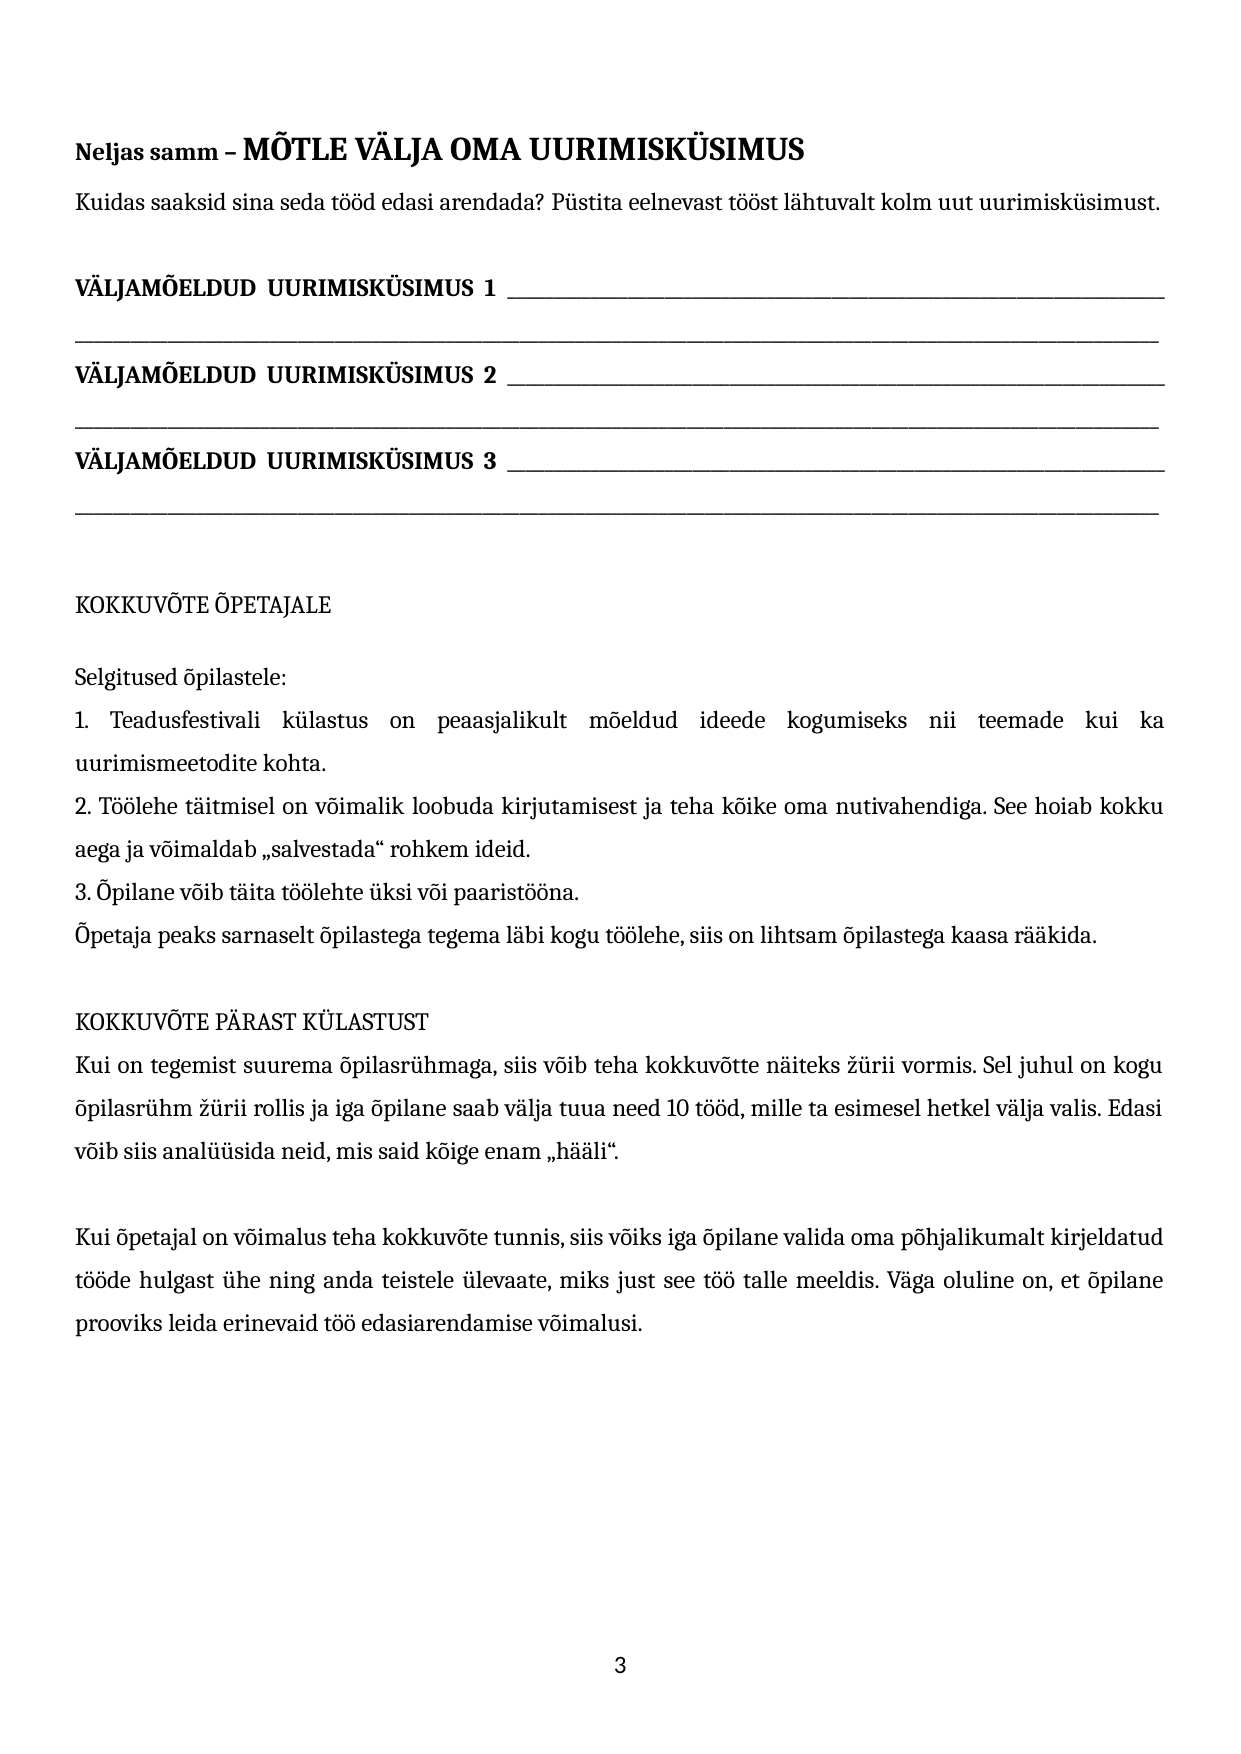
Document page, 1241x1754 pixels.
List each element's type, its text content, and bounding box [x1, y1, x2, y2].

text Kui on tegemist suurema õpilasrühmaga, siis võib teha kokkuvõtte näiteks žürii vormis. Sel juhul on kogu õpilasrühm žürii rollis ja iga õpilane saab välja tuua need 10 tööd, mille ta esimesel hetkel välja valis. Edasi võib siis analüüsida neid, mis said kõige enam „hääli“. [75, 1051, 1165, 1166]
text 2. Töölehe täitmisel on võimalik loobuda kirjutamisest ja teha kõike oma nutivahendiga. See hoiab kokku aega ja võimaldab „salvestada“ rohkem ideid. [75, 792, 1165, 864]
text Kuidas saaksid sina seda tööd edasi arendada? Püstita eelnevast tööst lähtuvalt kolm uut uurimisküsimust. [75, 188, 1165, 217]
text VÄLJAMÕELDUD UURIMISKÜSIMUS 1 _______________________________________________________________________ _____________________________________________________________________________________________________________________ [75, 274, 1165, 346]
text Selgitused õpilastele: [75, 662, 1165, 691]
text 1. Teadusfestivali külastus on peaasjalikult mõeldud ideede kogumiseks nii teemade kui ka uurimismeetodite kohta. [75, 706, 1165, 777]
text VÄLJAMÕELDUD UURIMISKÜSIMUS 3 _______________________________________________________________________ _____________________________________________________________________________________________________________________ [75, 447, 1165, 519]
text Neljas samm – MÕTLE VÄLJA OMA UURIMISKÜSIMUS [75, 131, 1165, 169]
text Kui õpetajal on võimalus teha kokkuvõte tunnis, siis võiks iga õpilane valida oma põhjalikumalt kirjeldatud tööde hulgast ühe ning anda teistele ülevaate, miks just see töö talle meeldis. Väga oluline on, et õpilane prooviks leida erinevaid töö edasiarendamise võimalusi. [75, 1223, 1165, 1338]
text KOKKUVÕTE ÕPETAJALE [75, 591, 1165, 619]
text KOKKUVÕTE PÄRAST KÜLASTUST [75, 1007, 1165, 1036]
text VÄLJAMÕELDUD UURIMISKÜSIMUS 2 _______________________________________________________________________ _____________________________________________________________________________________________________________________ [75, 361, 1165, 432]
text Õpetaja peaks sarnaselt õpilastega tegema läbi kogu töölehe, siis on lihtsam õpilastega kaasa rääkida. [75, 921, 1165, 950]
text 3. Õpilane võib täita töölehte üksi või paaristööna. [75, 878, 1165, 907]
